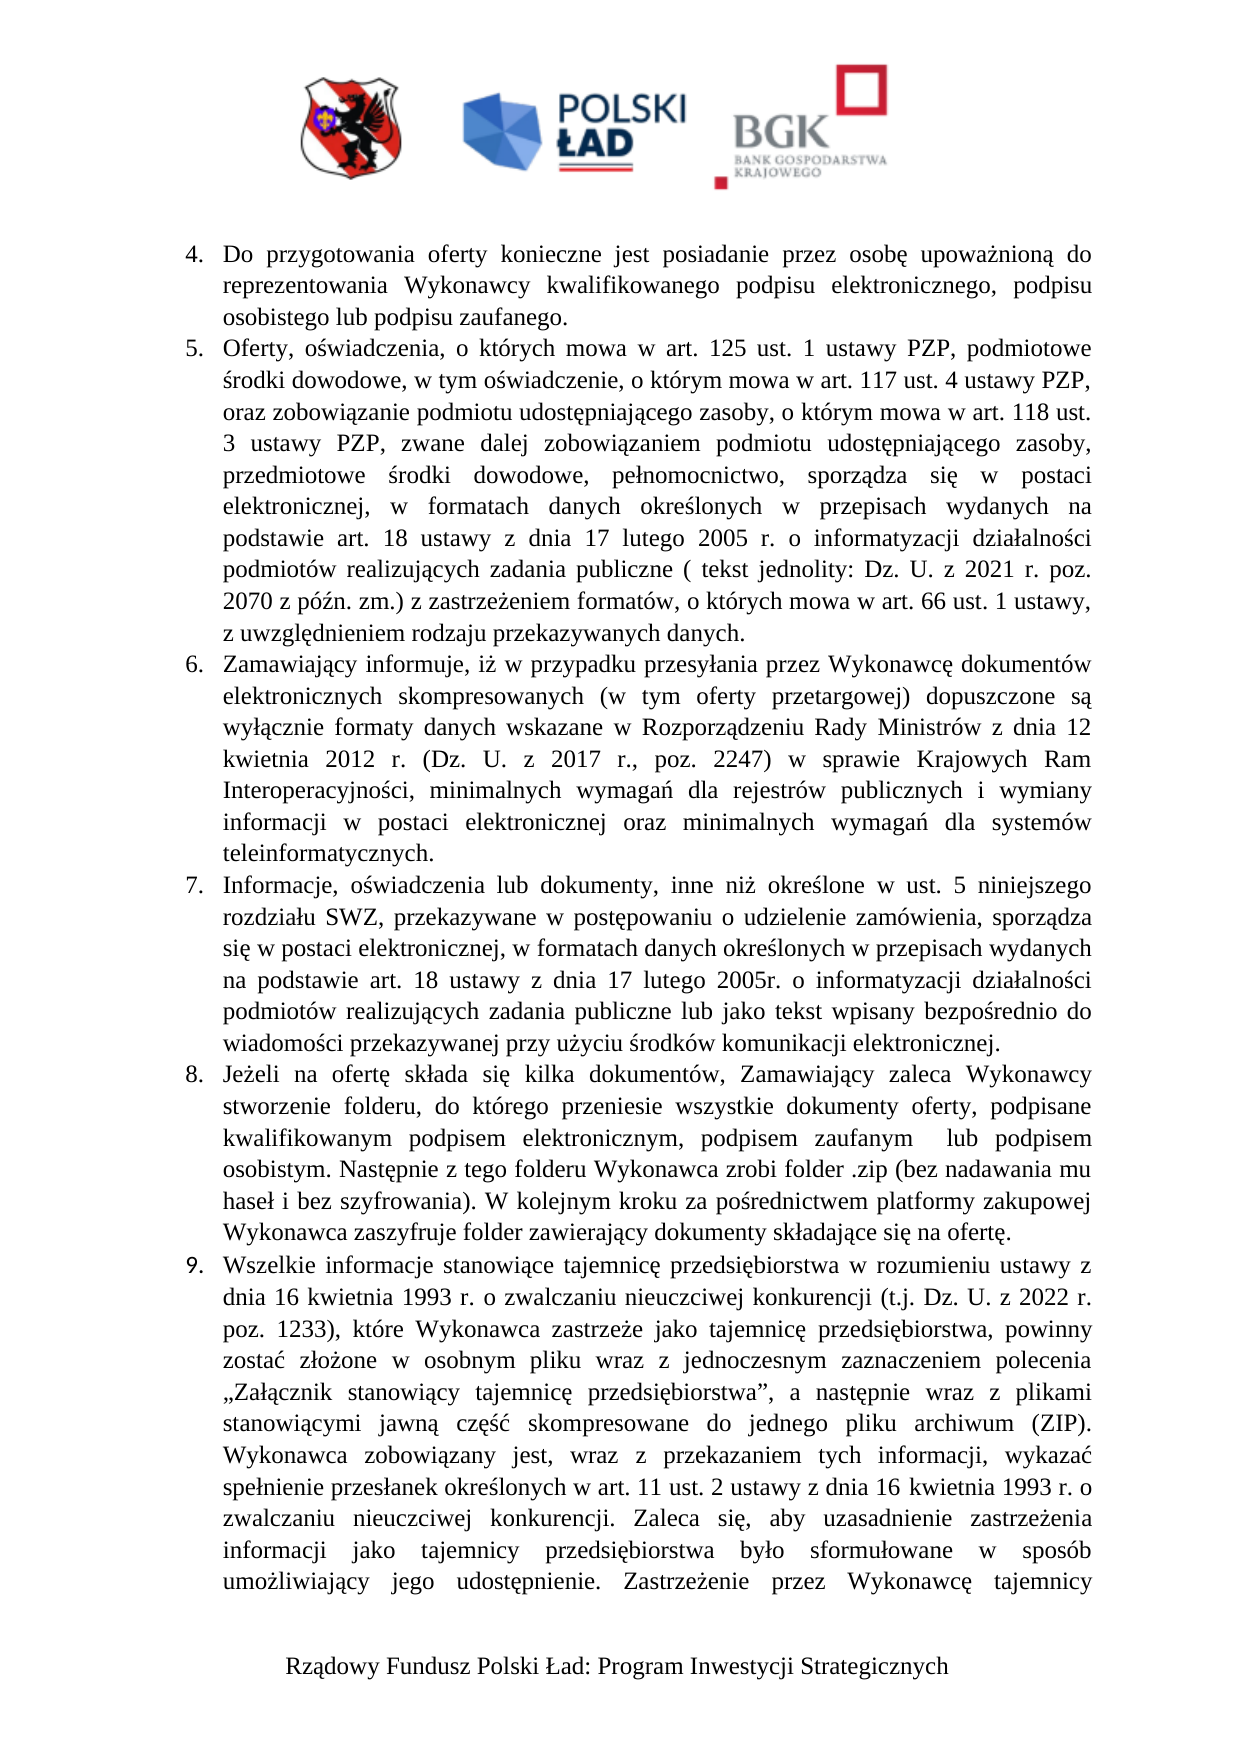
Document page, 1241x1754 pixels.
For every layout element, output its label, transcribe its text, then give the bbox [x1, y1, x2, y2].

list Jeżeli na ofertę składa się kilka dokumentów, Zamawiający zaleca Wykonawcy stworzenie folderu, do którego przeniesie wszystkie dokumenty oferty, podpisane kwalifikowanym podpisem elektronicznym, podpisem zaufanym lub podpisem osobistym. Następnie z tego folderu Wykonawca zrobi folder .zip (bez nadawania mu haseł i bez szyfrowania). W kolejnym kroku za pośrednictwem platformy zakupowej Wykonawca zaszyfruje folder zawierający dokumenty składające się na ofertę. [185, 1059, 1093, 1246]
list Do przygotowania oferty konieczne jest posiadanie przez osobę upoważnioną do reprezentowania Wykonawcy kwalifikowanego podpisu elektronicznego, podpisu osobistego lub podpisu zaufanego. [185, 239, 1093, 331]
list Zamawiający informuje, iż w przypadku przesyłania przez Wykonawcę dokumentów elektronicznych skompresowanych (w tym oferty przetargowej) dopuszczone są wyłącznie formaty danych wskazane w Rozporządzeniu Rady Ministrów z dnia 12 kwietnia 2012 r. (Dz. U. z 2017 r., poz. 2247) w sprawie Krajowych Ram Interoperacyjności, minimalnych wymagań dla rejestrów publicznych i wymiany informacji w postaci elektronicznej oraz minimalnych wymagań dla systemów teleinformatycznych. [185, 649, 1093, 867]
picture [273, 21, 964, 199]
list Informacje, oświadczenia lub dokumenty, inne niż określone w ust. 5 niniejszego rozdziału SWZ, przekazywane w postępowaniu o udzielenie zamówienia, sporządza się w postaci elektronicznej, w formatach danych określonych w przepisach wydanych na podstawie art. 18 ustawy z dnia 17 lutego 2005r. o informatyzacji działalności podmiotów realizujących zadania publiczne lub jako tekst wpisany bezpośrednio do wiadomości przekazywanej przy użyciu środków komunikacji elektronicznej. [185, 870, 1093, 1057]
list Oferty, oświadczenia, o których mowa w art. 125 ust. 1 ustawy PZP, podmiotowe środki dowodowe, w tym oświadczenie, o którym mowa w art. 117 ust. 4 ustawy PZP, oraz zobowiązanie podmiotu udostępniającego zasoby, o którym mowa w art. 118 ust. 3 ustawy PZP, zwane dalej zobowiązaniem podmiotu udostępniającego zasoby, przedmiotowe środki dowodowe, pełnomocnictwo, sporządza się w postaci elektronicznej, w formatach danych określonych w przepisach wydanych na podstawie art. 18 ustawy z dnia 17 lutego 2005 r. o informatyzacji działalności podmiotów realizujących zadania publiczne ( tekst jednolity: Dz. U. z 2021 r. poz. 2070 z późn. zm.) z zastrzeżeniem formatów, o których mowa w art. 66 ust. 1 ustawy, z uwzględnieniem rodzaju przekazywanych danych. [185, 333, 1093, 646]
